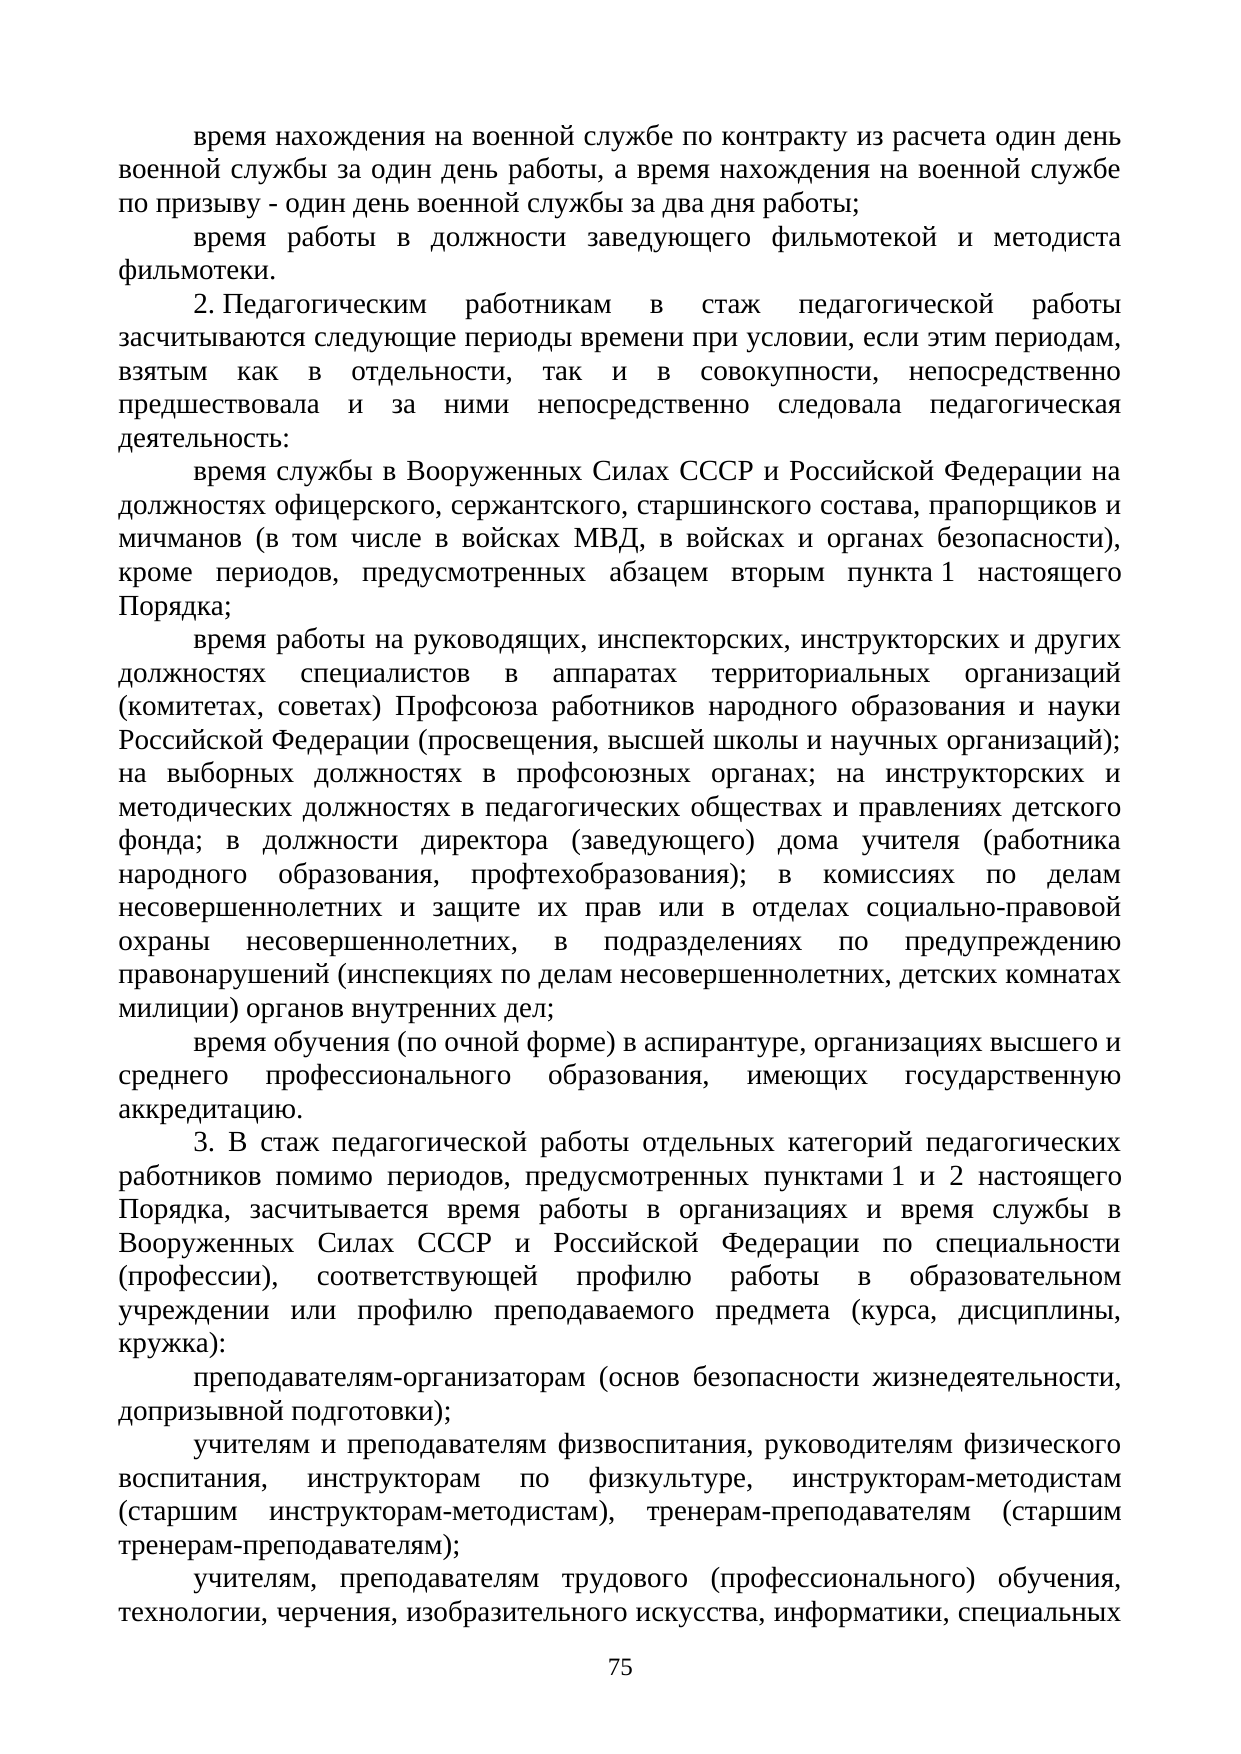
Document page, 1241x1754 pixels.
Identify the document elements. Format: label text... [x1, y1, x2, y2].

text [118, 1560, 1122, 1627]
text время работы на руководящих, инспекторских, инструкторских и других должностях специалистов в аппаратах территориальных организаций (комитетах, советах) Профсоюза работников народного образования и науки Российской Федерации (просвещения, высшей школы и научных организаций); на выборных должностях в профсоюзных органах; на инструкторских и методических должностях в педагогических обществах и правлениях детского фонда; в должности директора (заведующего) дома учителя (работника народного образования, профтехобразования); в комиссиях по делам несовершеннолетних и защите их прав или в отделах социально-правовой охраны несовершеннолетних, в подразделениях по предупреждению правонарушений (инспекциях по делам несовершеннолетних, детских комнатах милиции) органов внутренних дел; [118, 621, 1122, 1024]
text 3. В стаж педагогической работы отдельных категорий педагогических работников помимо периодов, предусмотренных пунктами 1 и 2 настоящего Порядка, засчитывается время работы в организациях и время службы в Вооруженных Силах СССР и Российской Федерации по специальности (профессии), соответствующей профилю работы в образовательном учреждении или профилю преподаваемого предмета (курса, дисциплины, кружка): [118, 1124, 1122, 1359]
text время службы в Вооруженных Силах СССР и Российской Федерации на должностях офицерского, сержантского, старшинского состава, прапорщиков и мичманов (в том числе в войсках МВД, в войсках и органах безопасности), кроме периодов, предусмотренных абзацем вторым пункта 1 настоящего Порядка; [118, 453, 1122, 621]
text преподавателям-организаторам (основ безопасности жизнедеятельности, допризывной подготовки); [118, 1359, 1122, 1426]
text время работы в должности заведующего фильмотекой и методиста фильмотеки. [118, 219, 1122, 286]
text учителям и преподавателям физвоспитания, руководителям физического воспитания, инструкторам по физкультуре, инструкторам-методистам (старшим инструкторам-методистам), тренерам-преподавателям (старшим тренерам-преподавателям); [118, 1426, 1122, 1560]
text 2. Педагогическим работникам в стаж педагогической работы засчитываются следующие периоды времени при условии, если этим периодам, взятым как в отдельности, так и в совокупности, непосредственно предшествовала и за ними непосредственно следовала педагогическая деятельность: [118, 286, 1122, 453]
text время обучения (по очной форме) в аспирантуре, организациях высшего и среднего профессионального образования, имеющих государственную аккредитацию. [118, 1024, 1122, 1124]
text время нахождения на военной службе по контракту из расчета один день военной службы за один день работы, а время нахождения на военной службе по призыву - один день военной службы за два дня работы; [118, 118, 1122, 219]
